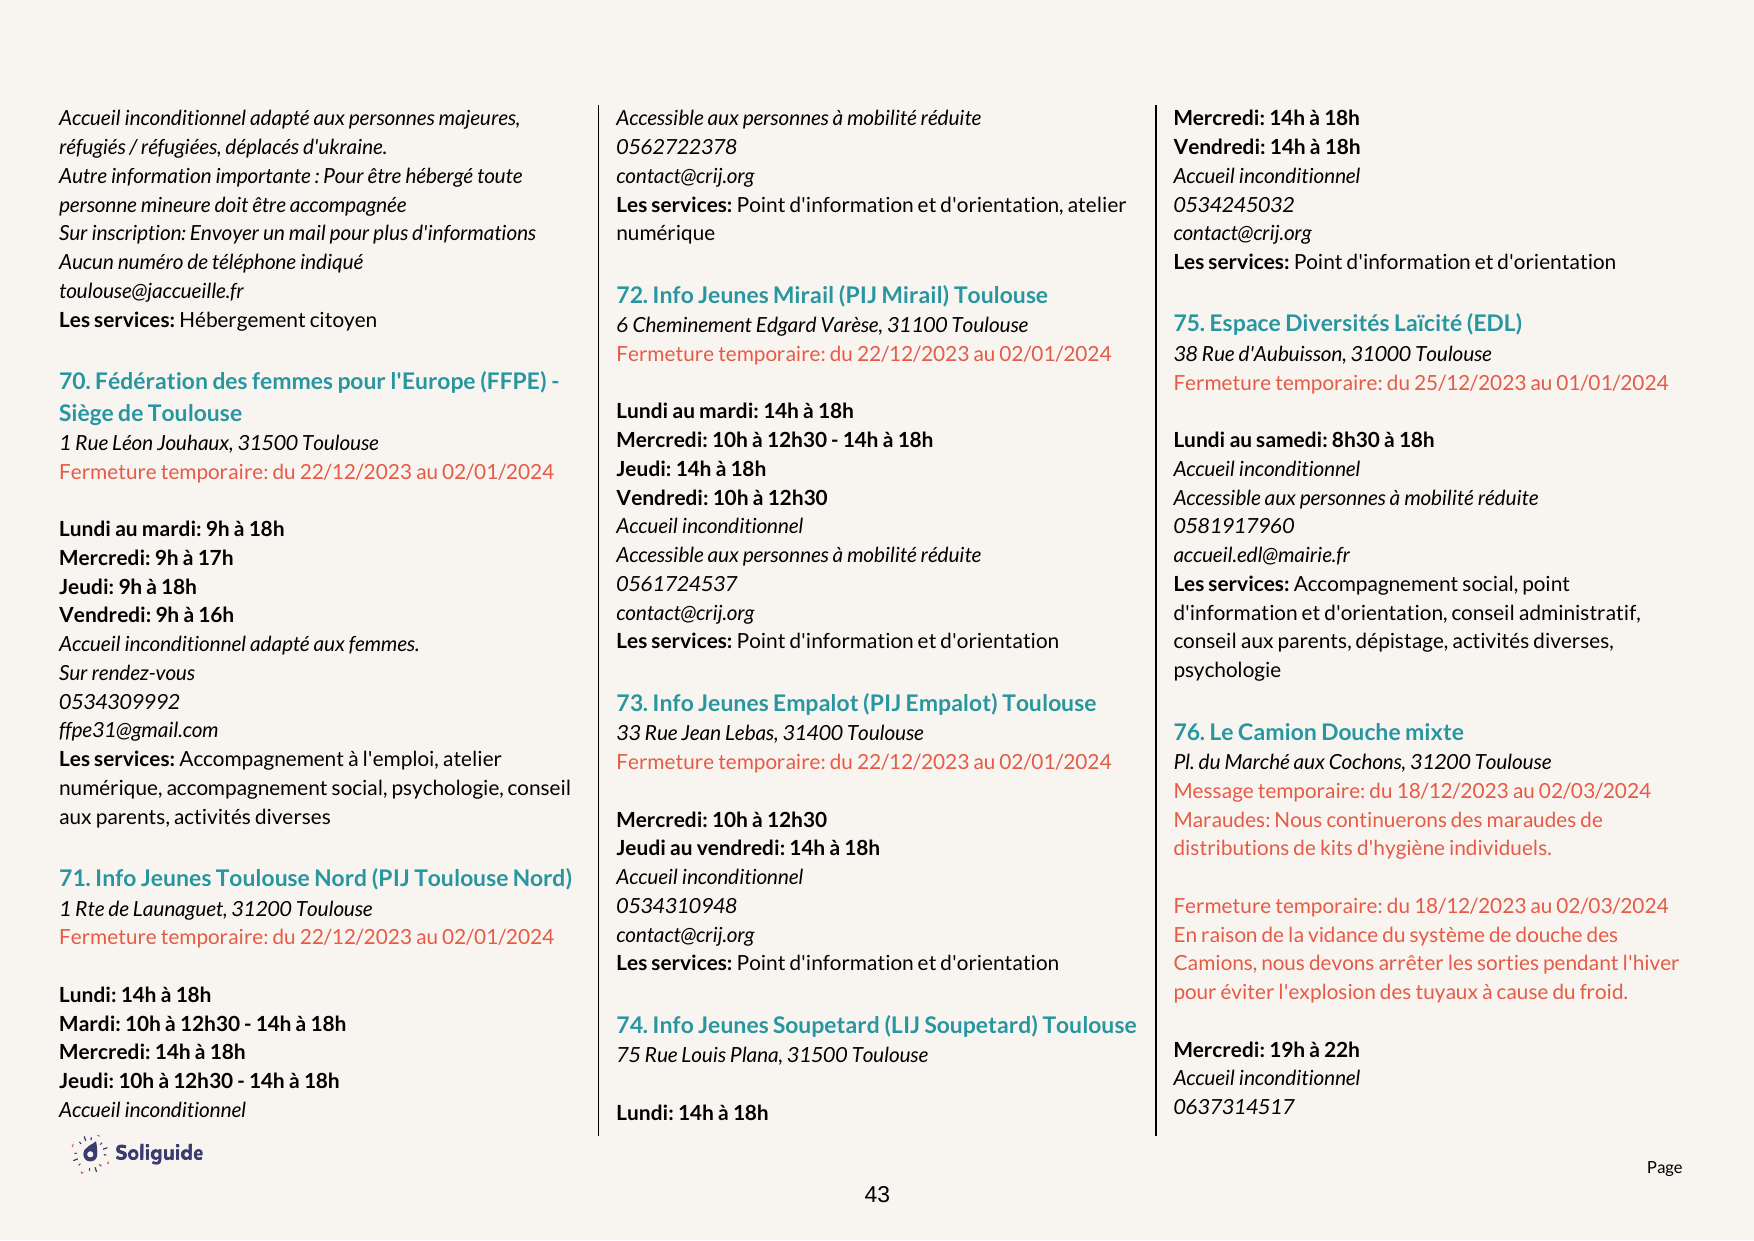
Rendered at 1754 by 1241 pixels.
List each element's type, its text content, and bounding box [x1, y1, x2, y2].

text 73. Info Jeunes Empalot (PIJ Empalot) Toulouse [616, 689, 1137, 716]
text 1 Rte de Launaguet, 31200 Toulouse Fermeture temporaire: du 22/12/2023 au 02/01/2024 Lundi: 14h à 18h Mardi: 10h à 12h30 - 14h à 18h Mercredi: 14h à 18h Jeudi: 10h à 12h30 - 14h à 18h Accueil inconditionnel Accessible aux personnes à mobilité réduite 0562722378 contact@crij.org Les services: Point d'information et d'orientation, atelier numérique [616, 105, 1137, 245]
text 72. Info Jeunes Mirail (PIJ Mirail) Toulouse [616, 281, 1137, 308]
text 71. Info Jeunes Toulouse Nord (PIJ Toulouse Nord) [59, 864, 580, 891]
text 74. Info Jeunes Soupetard (LIJ Soupetard) Toulouse [616, 1011, 1137, 1038]
text 6 Cheminement Edgard Varèse, 31100 Toulouse Fermeture temporaire: du 22/12/2023 au 02/01/2024 Lundi au mardi: 14h à 18h Mercredi: 10h à 12h30 - 14h à 18h Jeudi: 14h à 18h Vendredi: 10h à 12h30 Accueil inconditionnel Accessible aux personnes à mobilité réduite 0561724537 contact@crij.org Les services: Point d'information et d'orientation [616, 312, 1137, 653]
text 33 Rue Jean Lebas, 31400 Toulouse Fermeture temporaire: du 22/12/2023 au 02/01/2024 Mercredi: 10h à 12h30 Jeudi au vendredi: 14h à 18h Accueil inconditionnel 0534310948 contact@crij.org Les services: Point d'information et d'orientation [616, 720, 1137, 975]
text 76. Le Camion Douche mixte [1173, 717, 1695, 745]
picture [71, 1135, 203, 1174]
text 75. Espace Diversités Laïcité (EDL) [1173, 309, 1695, 337]
text 70. Fédération des femmes pour l'Europe (FFPE) - Siège de Toulouse [59, 367, 580, 426]
text 38 Rue d'Aubuisson, 31000 Toulouse Fermeture temporaire: du 25/12/2023 au 01/01/2024 Lundi au samedi: 8h30 à 18h Accueil inconditionnel Accessible aux personnes à mobilité réduite 0581917960 accueil.edl@mairie.fr Les services: Accompagnement social, point d'information et d'orientation, conseil administratif, conseil aux parents, dépistage, activités diverses, psychologie [1173, 341, 1695, 682]
text 75 Rue Louis Plana, 31500 Toulouse Lundi: 14h à 18h Mercredi: 14h à 18h Vendredi: 14h à 18h Accueil inconditionnel 0534245032 contact@crij.org Les services: Point d'information et d'orientation [616, 1042, 1137, 1124]
text 1 Rte de Launaguet, 31200 Toulouse Fermeture temporaire: du 22/12/2023 au 02/01/2024 Lundi: 14h à 18h Mardi: 10h à 12h30 - 14h à 18h Mercredi: 14h à 18h Jeudi: 10h à 12h30 - 14h à 18h Accueil inconditionnel Accessible aux personnes à mobilité réduite 0562722378 contact@crij.org Les services: Point d'information et d'orientation, atelier numérique [59, 896, 580, 1122]
text 1 Rue Léon Jouhaux, 31500 Toulouse Fermeture temporaire: du 22/12/2023 au 02/01/2024 Lundi au mardi: 9h à 18h Mercredi: 9h à 17h Jeudi: 9h à 18h Vendredi: 9h à 16h Accueil inconditionnel adapté aux femmes. Sur rendez-vous 0534309992 ffpe31@gmail.com Les services: Accompagnement à l'emploi, atelier numérique, accompagnement social, psychologie, conseil aux parents, activités diverses [59, 430, 580, 829]
text 75 Rue Louis Plana, 31500 Toulouse Lundi: 14h à 18h Mercredi: 14h à 18h Vendredi: 14h à 18h Accueil inconditionnel 0534245032 contact@crij.org Les services: Point d'information et d'orientation [1173, 105, 1695, 274]
